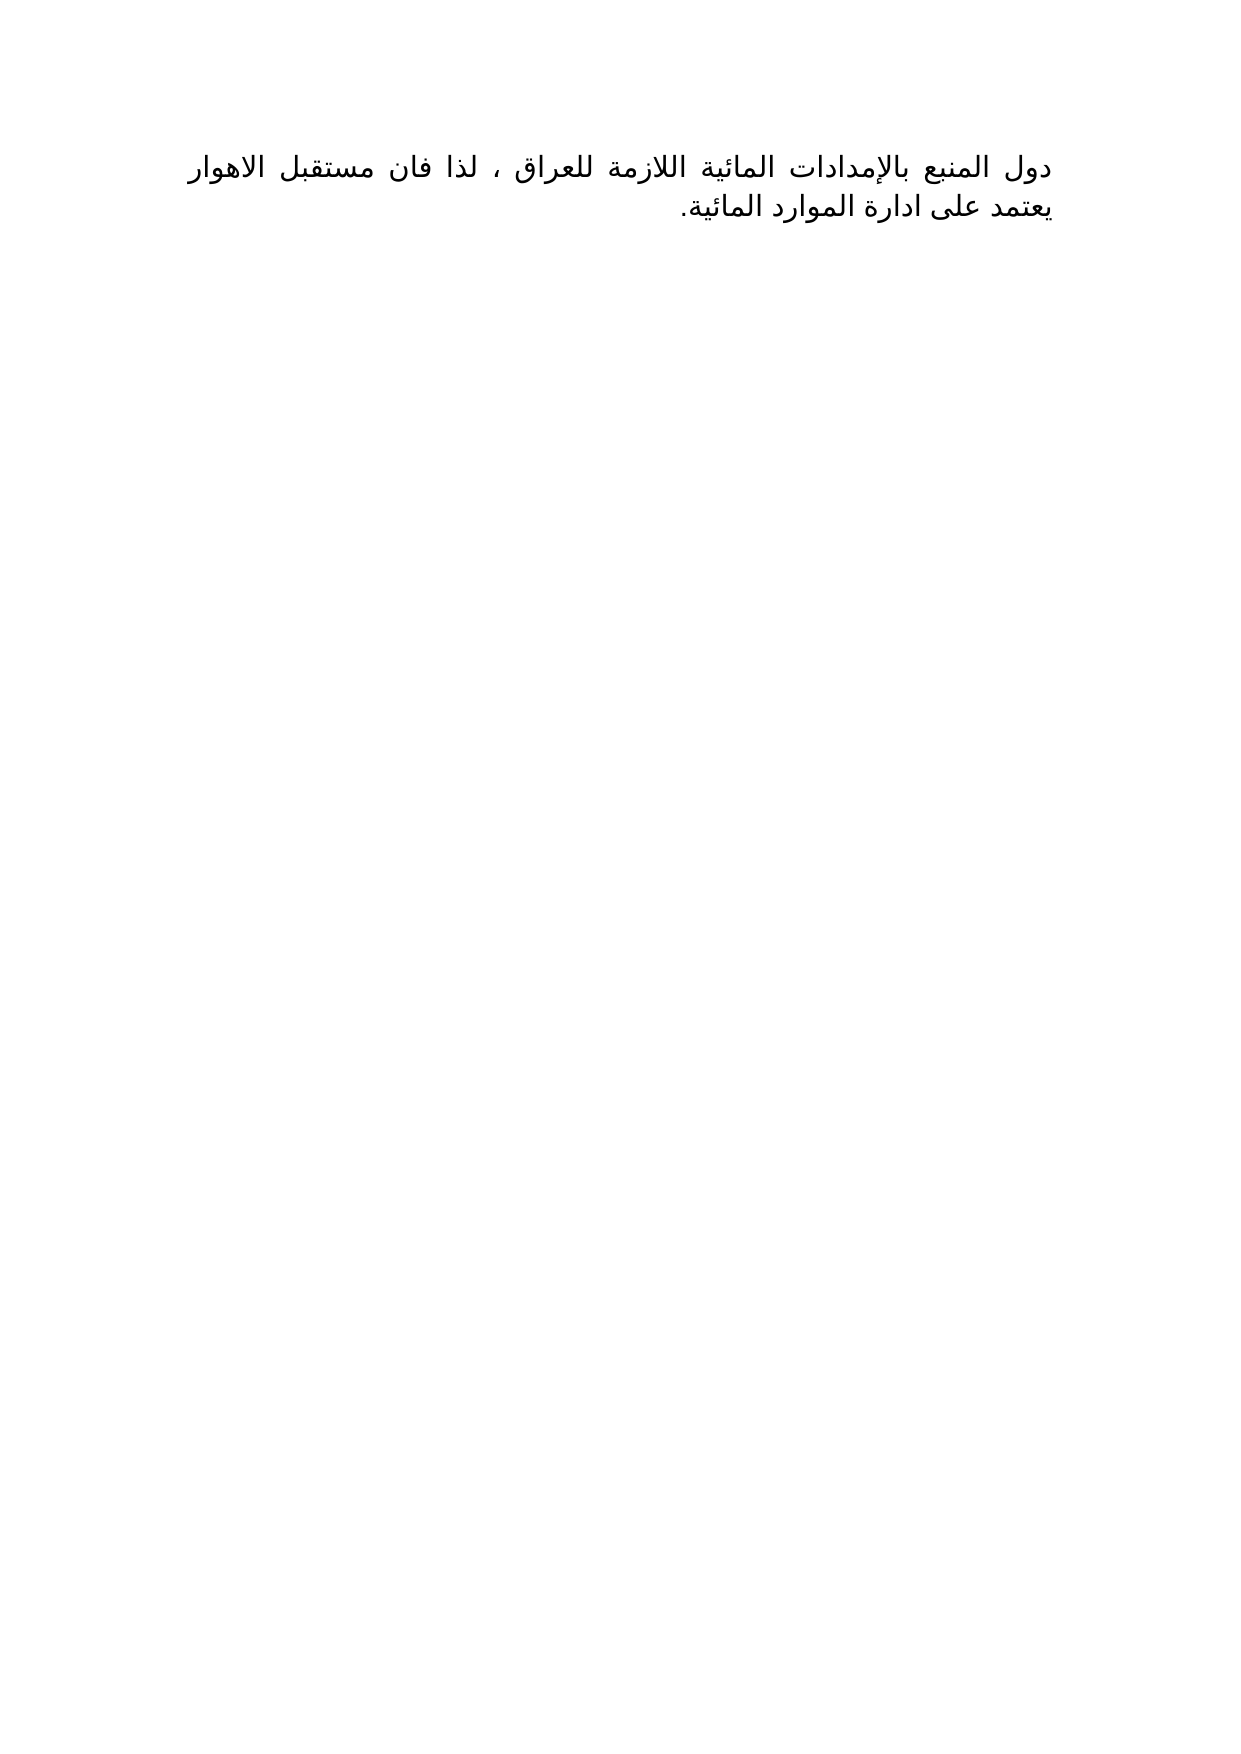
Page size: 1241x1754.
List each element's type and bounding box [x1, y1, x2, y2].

text [187, 150, 1053, 222]
